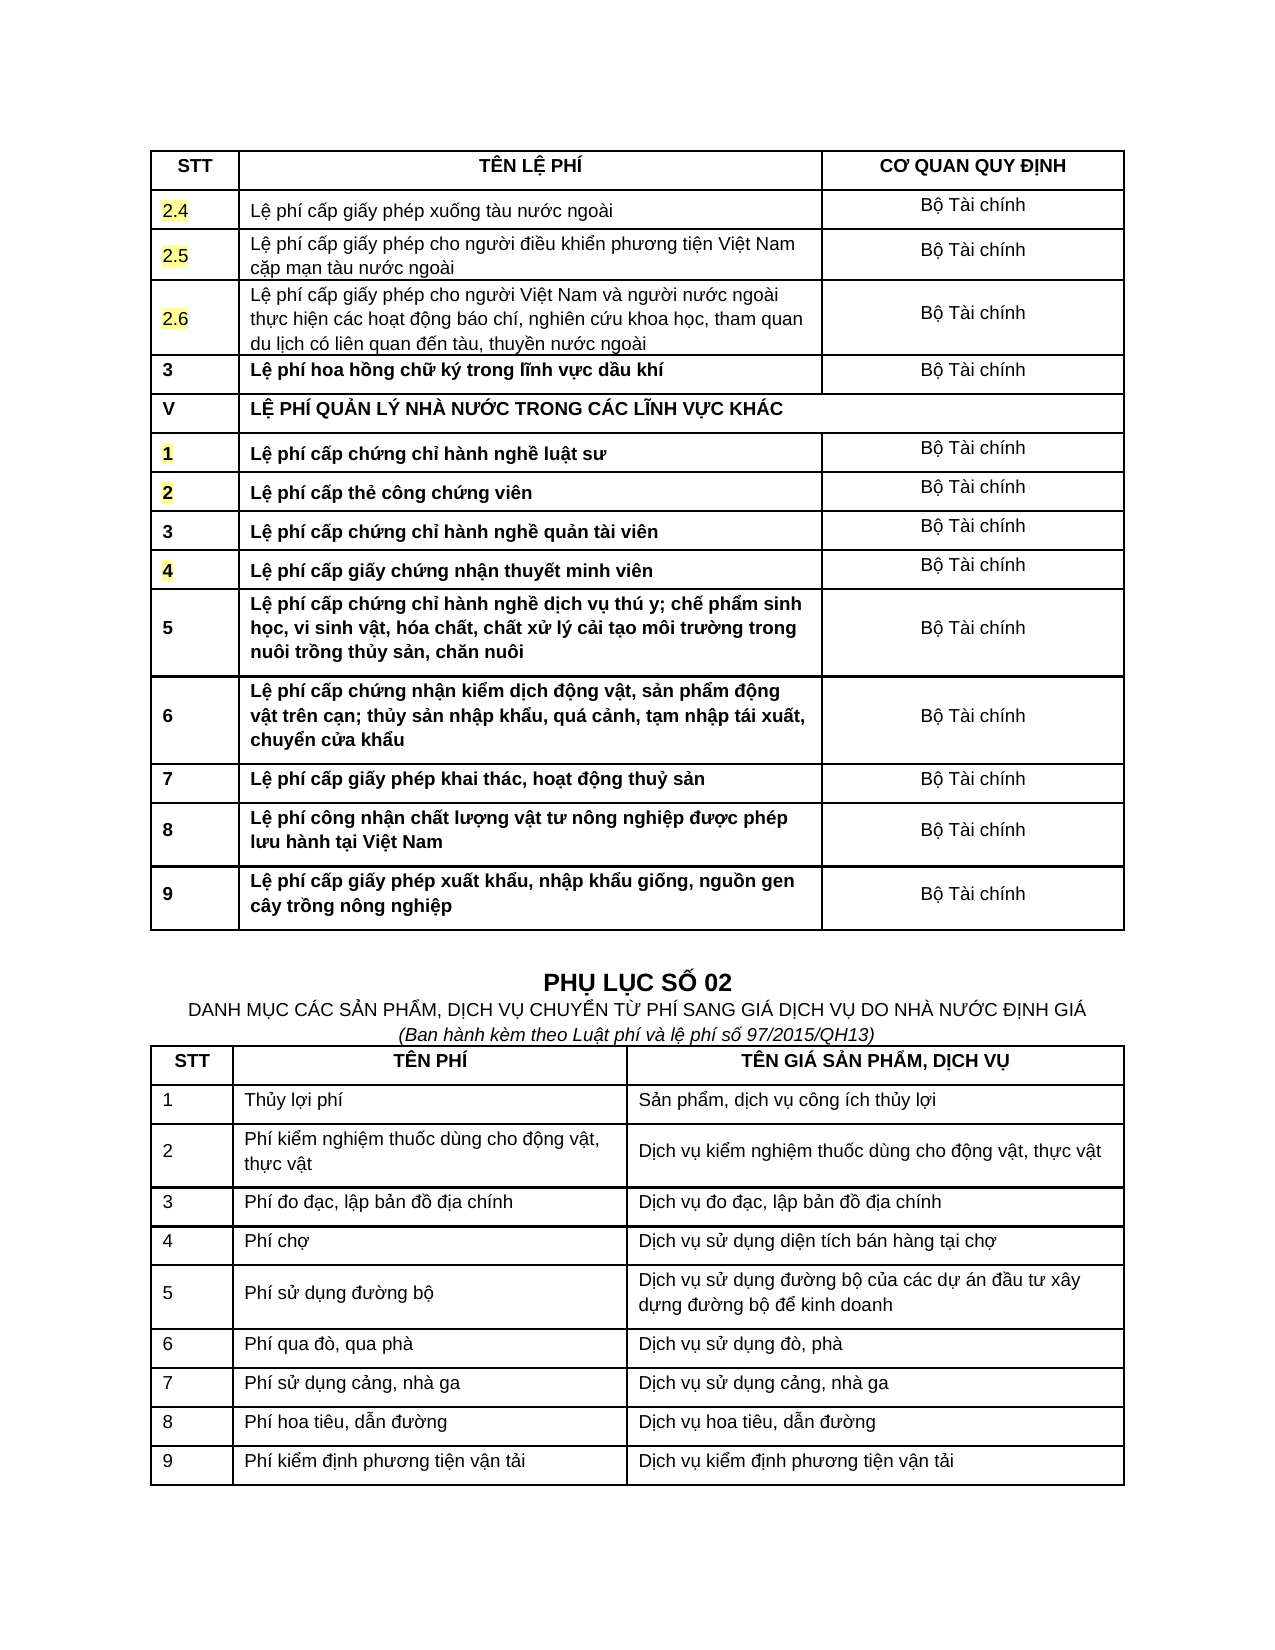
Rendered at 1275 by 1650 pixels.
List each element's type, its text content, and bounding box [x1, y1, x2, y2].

table_cell Bộ Tài chính [823, 590, 1123, 675]
table_cell Lệ phí công nhận chất lượng vật tư nông nghiệp được phép lưu hành tại Việt Nam [240, 804, 821, 865]
table_cell 4 [152, 1228, 232, 1264]
table_header CƠ QUAN QUY ĐỊNH [823, 152, 1123, 189]
table_cell Bộ Tài chính [823, 356, 1123, 393]
table_cell Bộ Tài chính [823, 678, 1123, 763]
table_cell Sản phẩm, dịch vụ công ích thủy lợi [628, 1086, 1123, 1123]
table_cell 7 [152, 765, 238, 802]
table_cell 3 [152, 512, 238, 549]
table_cell Bộ Tài chính [823, 512, 1123, 549]
table_cell 5 [152, 590, 238, 675]
table_cell Phí kiểm nghiệm thuốc dùng cho động vật, thực vật [234, 1125, 626, 1186]
text DANH MỤC CÁC SẢN PHẨM, DỊCH VỤ CHUYỂN TỪ PHÍ SANG GIÁ DỊCH VỤ DO NHÀ NƯỚC ĐỊNH GIÁ (Ban hành kèm theo Luật phí và lệ phí số 97/2015/QH13) [150, 996, 1125, 1045]
table_cell Bộ Tài chính [823, 804, 1123, 865]
table_cell Phí sử dụng đường bộ [234, 1266, 626, 1328]
table_cell Bộ Tài chính [823, 765, 1123, 802]
table_cell 2.5 [152, 230, 238, 279]
table_cell Lệ phí cấp giấy phép cho người điều khiển phương tiện Việt Nam cặp mạn tàu nước ngoài [240, 230, 821, 279]
table_header TÊN LỆ PHÍ [240, 152, 821, 189]
table_cell 7 [152, 1369, 232, 1406]
table_cell V [152, 395, 238, 432]
table_cell 1 [152, 434, 238, 471]
text PHỤ LỤC SỐ 02 [150, 968, 1125, 996]
table_cell 4 [152, 551, 238, 588]
table_cell Dịch vụ kiểm định phương tiện vận tải [628, 1447, 1123, 1483]
table_cell 3 [152, 1189, 232, 1225]
table_cell Bộ Tài chính [823, 281, 1123, 354]
table_cell Dịch vụ hoa tiêu, dẫn đường [628, 1408, 1123, 1444]
table_cell Lệ phí cấp giấy phép cho người Việt Nam và người nước ngoài thực hiện các hoạt động báo chí, nghiên cứu khoa học, tham quan du lịch có liên quan đến tàu, thuyền nước ngoài [240, 281, 821, 354]
table_cell Bộ Tài chính [823, 434, 1123, 471]
table_cell Dịch vụ sử dụng diện tích bán hàng tại chợ [628, 1228, 1123, 1264]
table_cell Lệ phí cấp chứng chỉ hành nghề luật sư [240, 434, 821, 471]
table_cell Phí sử dụng cảng, nhà ga [234, 1369, 626, 1406]
table_cell Dịch vụ kiểm nghiệm thuốc dùng cho động vật, thực vật [628, 1125, 1123, 1186]
table_cell Dịch vụ đo đạc, lập bản đồ địa chính [628, 1189, 1123, 1225]
table_cell 2 [152, 473, 238, 510]
table_cell Dịch vụ sử dụng cảng, nhà ga [628, 1369, 1123, 1406]
table_cell LỆ PHÍ QUẢN LÝ NHÀ NƯỚC TRONG CÁC LĨNH VỰC KHÁC [240, 395, 1123, 432]
table_cell Lệ phí cấp chứng nhận kiểm dịch động vật, sản phẩm động vật trên cạn; thủy sản nhập khẩu, quá cảnh, tạm nhập tái xuất, chuyển cửa khẩu [240, 678, 821, 763]
table_cell Bộ Tài chính [823, 551, 1123, 588]
table_cell Bộ Tài chính [823, 191, 1123, 228]
table_cell 2 [152, 1125, 232, 1186]
table_cell Dịch vụ sử dụng đường bộ của các dự án đầu tư xây dựng đường bộ để kinh doanh [628, 1266, 1123, 1328]
table_cell Dịch vụ sử dụng đò, phà [628, 1330, 1123, 1367]
table_cell Lệ phí cấp chứng chỉ hành nghề quản tài viên [240, 512, 821, 549]
table_cell 1 [152, 1086, 232, 1123]
table_cell Lệ phí cấp giấy chứng nhận thuyết minh viên [240, 551, 821, 588]
table_cell 3 [152, 356, 238, 393]
table_cell Lệ phí cấp giấy phép khai thác, hoạt động thuỷ sản [240, 765, 821, 802]
table_cell Lệ phí hoa hồng chữ ký trong lĩnh vực dầu khí [240, 356, 821, 393]
table_cell 2.6 [152, 281, 238, 354]
table_header TÊN GIÁ SẢN PHẨM, DỊCH VỤ [628, 1047, 1123, 1084]
table_cell Bộ Tài chính [823, 230, 1123, 279]
table_header TÊN PHÍ [234, 1047, 626, 1084]
table_cell 2.4 [152, 191, 238, 228]
table_cell Phí hoa tiêu, dẫn đường [234, 1408, 626, 1444]
table_cell 8 [152, 804, 238, 865]
table_cell Phí kiểm định phương tiện vận tải [234, 1447, 626, 1483]
table_cell Bộ Tài chính [823, 868, 1123, 929]
table_cell 9 [152, 1447, 232, 1483]
table_cell Bộ Tài chính [823, 473, 1123, 510]
table_header STT [152, 1047, 232, 1084]
table_cell 9 [152, 868, 238, 929]
table_cell Lệ phí cấp thẻ công chứng viên [240, 473, 821, 510]
table_cell Phí qua đò, qua phà [234, 1330, 626, 1367]
table_cell Lệ phí cấp giấy phép xuất khẩu, nhập khẩu giống, nguồn gen cây trồng nông nghiệp [240, 868, 821, 929]
table_cell Thủy lợi phí [234, 1086, 626, 1123]
table_cell Lệ phí cấp chứng chỉ hành nghề dịch vụ thú y; chế phẩm sinh học, vi sinh vật, hóa chất, chất xử lý cải tạo môi trường trong nuôi trồng thủy sản, chăn nuôi [240, 590, 821, 675]
table_cell 6 [152, 678, 238, 763]
table_header STT [152, 152, 238, 189]
table_cell 8 [152, 1408, 232, 1444]
table_cell Lệ phí cấp giấy phép xuống tàu nước ngoài [240, 191, 821, 228]
table_cell Phí chợ [234, 1228, 626, 1264]
table_cell Phí đo đạc, lập bản đồ địa chính [234, 1189, 626, 1225]
table_cell 6 [152, 1330, 232, 1367]
table_cell 5 [152, 1266, 232, 1328]
